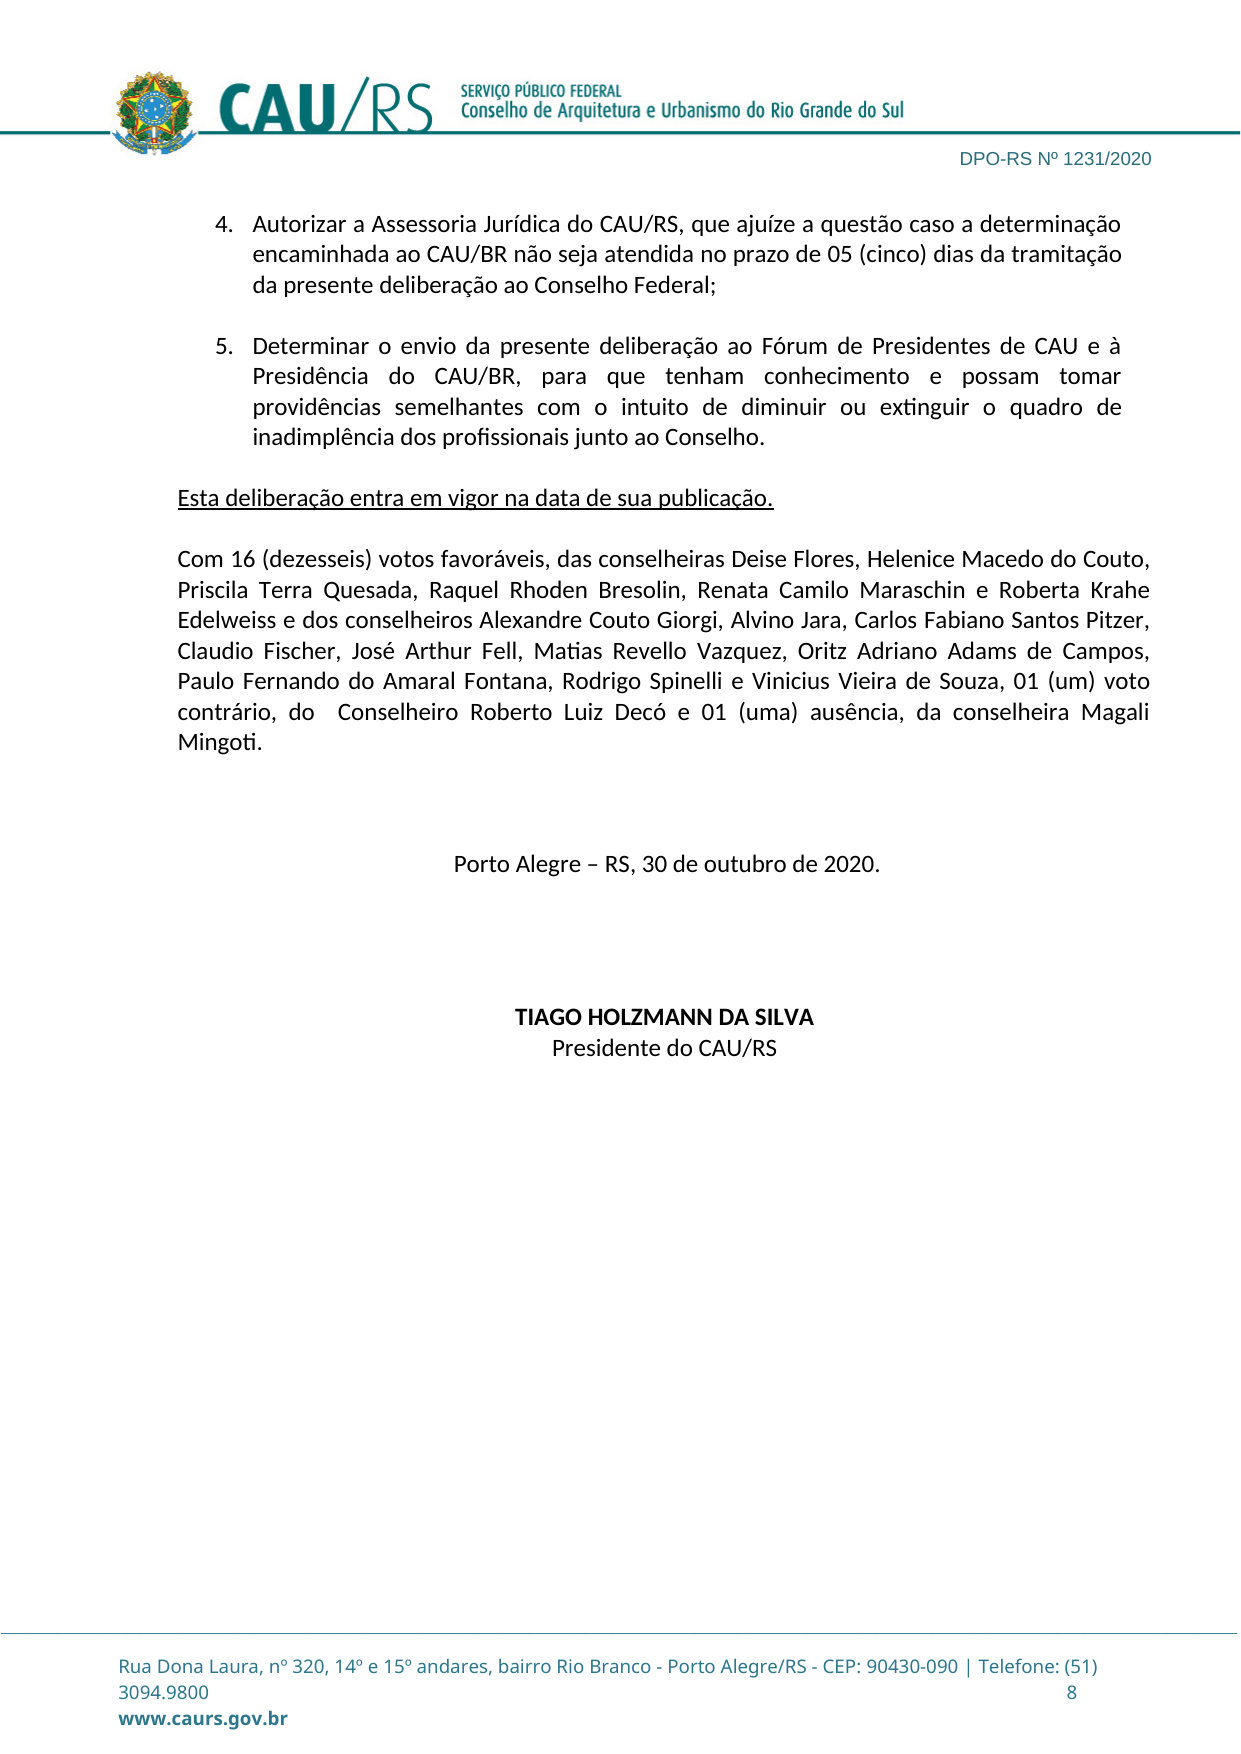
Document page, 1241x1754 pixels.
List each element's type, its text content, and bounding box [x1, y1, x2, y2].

text Esta deliberação entra em vigor na data de sua publicação. [177, 482, 1152, 513]
text Presidente do CAU/RS [177, 1032, 1152, 1062]
list Determinar o envio da presente deliberação ao Fórum de Presidentes de CAU e à Presidência do CAU/BR, para que tenham conhecimento e possam tomar providências semelhantes com o intuito de diminuir ou extinguir o quadro de inadimplência dos profissionais junto ao Conselho. [215, 330, 1123, 452]
text Com 16 (dezesseis) votos favoráveis, das conselheiras Deise Flores, Helenice Macedo do Couto, Priscila Terra Quesada, Raquel Rhoden Bresolin, Renata Camilo Maraschin e Roberta Krahe Edelweiss e dos conselheiros Alexandre Couto Giorgi, Alvino Jara, Carlos Fabiano Santos Pitzer, Claudio Fischer, José Arthur Fell, Matias Revello Vazquez, Oritz Adriano Adams de Campos, Paulo Fernando do Amaral Fontana, Rodrigo Spinelli e Vinicius Vieira de Souza, 01 (um) voto contrário, do Conselheiro Roberto Luiz Decó e 01 (uma) ausência, da conselheira Magali Mingoti. [177, 543, 1152, 757]
text Porto Alegre – RS, 30 de outubro de 2020. [177, 849, 1152, 879]
text TIAGO HOLZMANN DA SILVA [177, 1001, 1152, 1032]
picture [0, 5, 1241, 166]
list Autorizar a Assessoria Jurídica do CAU/RS, que ajuíze a questão caso a determinação encaminhada ao CAU/BR não seja atendida no prazo de 05 (cinco) dias da tramitação da presente deliberação ao Conselho Federal; [215, 208, 1123, 299]
